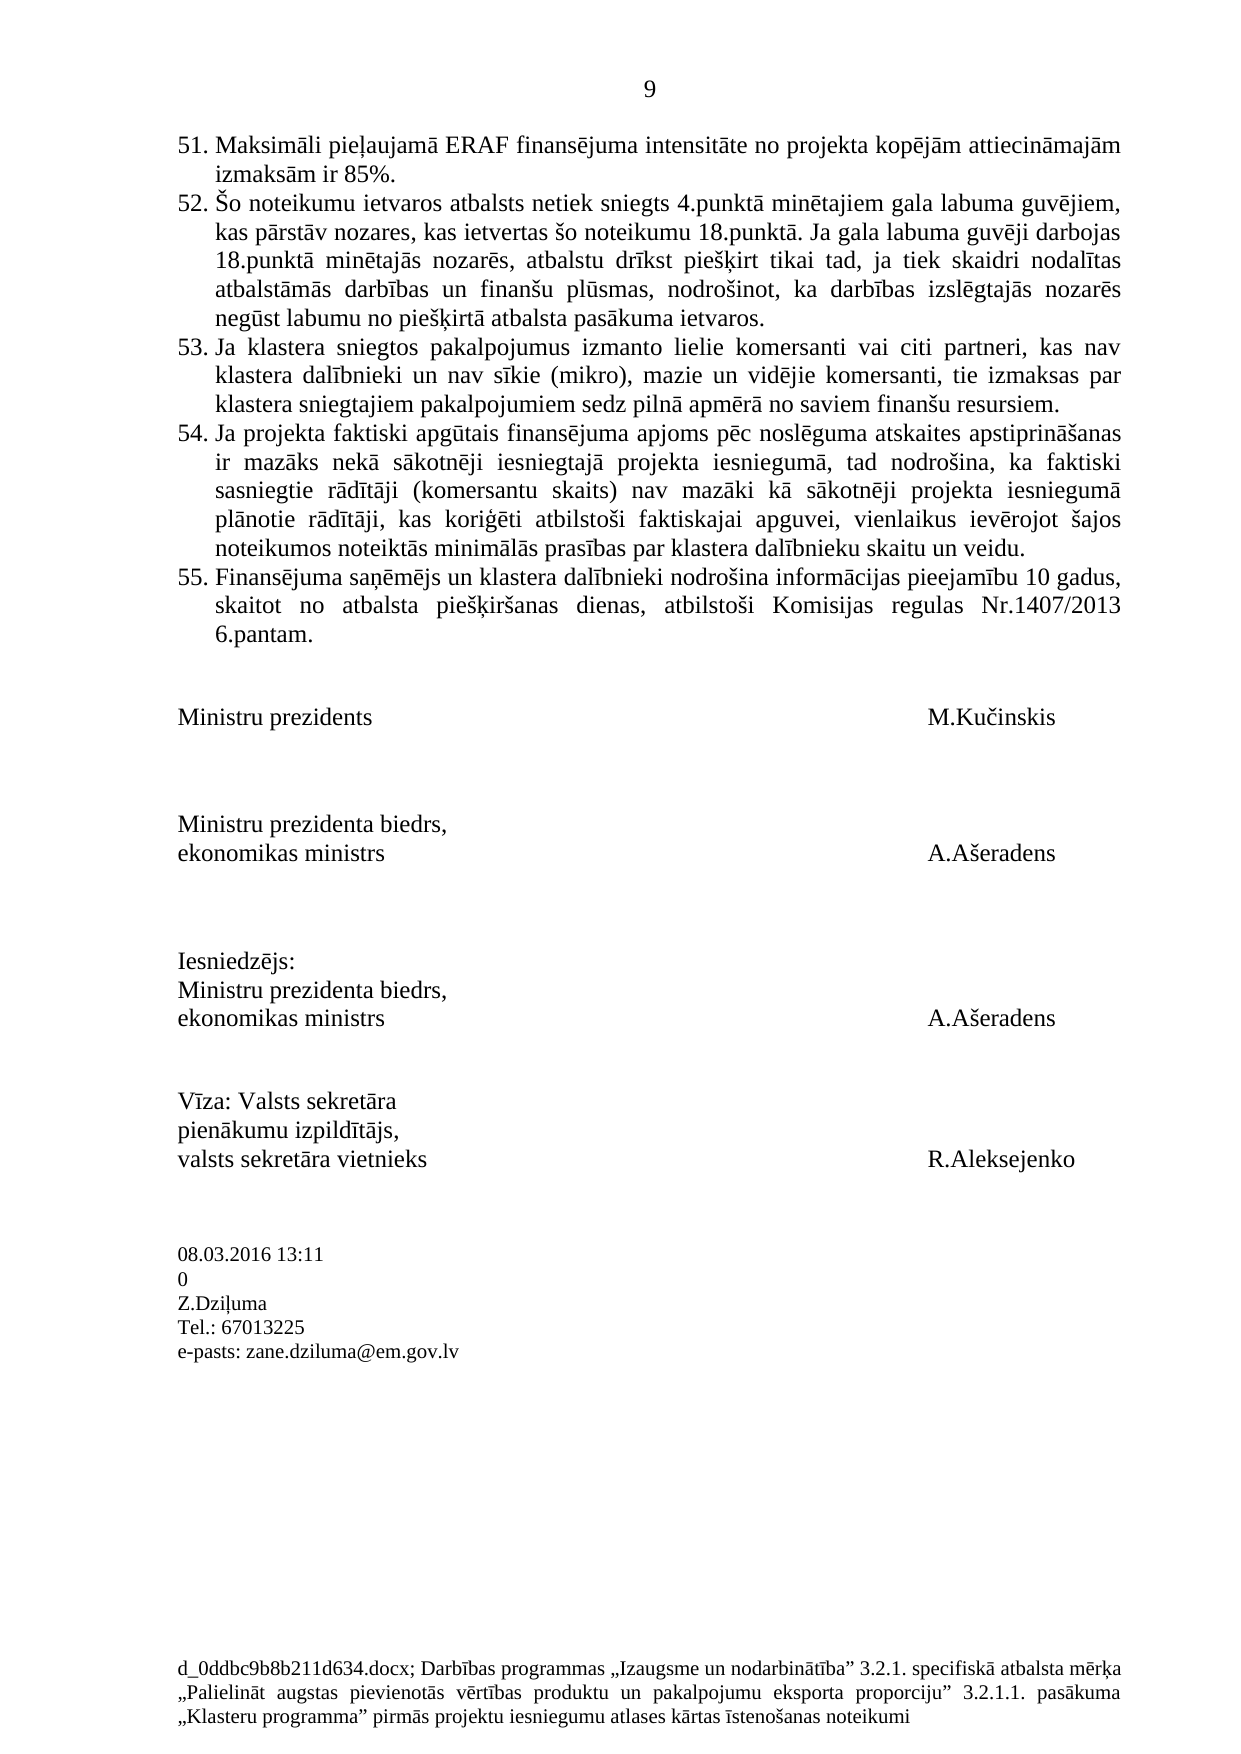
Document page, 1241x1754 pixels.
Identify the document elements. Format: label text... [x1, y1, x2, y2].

text Iesniedzējs: [177, 946, 1122, 975]
text Tel.: 67013225 [177, 1314, 1122, 1339]
text ekonomikas ministrs A.Ašeradens [177, 838, 1122, 867]
list Finansējuma saņēmējs un klastera dalībnieki nodrošina informācijas pieejamību 10 gadus, skaitot no atbalsta piešķiršanas dienas, atbilstoši Komisijas regulas Nr.1407/2013 6.pantam. [177, 562, 1122, 648]
text e-pasts: zane.dziluma@em.gov.lv [177, 1339, 1122, 1363]
text Z.Dziļuma [177, 1291, 1122, 1314]
text 08.03.2016 13:11 [177, 1242, 1122, 1266]
text pienākumu izpildītājs, [177, 1115, 1122, 1144]
text valsts sekretāra vietnieks R.Aleksejenko [177, 1144, 1122, 1172]
text Ministru prezidenta biedrs, [177, 975, 1122, 1003]
text Vīza: Valsts sekretāra [177, 1086, 1122, 1115]
list Ja klastera sniegtos pakalpojumus izmanto lielie komersanti vai citi partneri, kas nav klastera dalībnieki un nav sīkie (mikro), mazie un vidējie komersanti, tie izmaksas par klastera sniegtajiem pakalpojumiem sedz pilnā apmērā no saviem finanšu resursiem. [177, 332, 1122, 418]
list Ja projekta faktiski apgūtais finansējuma apjoms pēc noslēguma atskaites apstiprināšanas ir mazāks nekā sākotnēji iesniegtajā projekta iesniegumā, tad nodrošina, ka faktiski sasniegtie rādītāji (komersantu skaits) nav mazāki kā sākotnēji projekta iesniegumā plānotie rādītāji, kas koriģēti atbilstoši faktiskajai apguvei, vienlaikus ievērojot šajos noteikumos noteiktās minimālās prasības par klastera dalībnieku skaitu un veidu. [177, 418, 1122, 562]
list Maksimāli pieļaujamā ERAF finansējuma intensitāte no projekta kopējām attiecināmajām izmaksām ir 85%. [177, 131, 1122, 188]
text Ministru prezidenta biedrs, [177, 809, 1122, 838]
text ekonomikas ministrs A.Ašeradens [177, 1003, 1122, 1032]
text 3468 [177, 1266, 1122, 1291]
list Šo noteikumu ietvaros atbalsts netiek sniegts 4.punktā minētajiem gala labuma guvējiem, kas pārstāv nozares, kas ietvertas šo noteikumu 18.punktā. Ja gala labuma guvēji darbojas 18.punktā minētajās nozarēs, atbalstu drīkst piešķirt tikai tad, ja tiek skaidri nodalītas atbalstāmās darbības un finanšu plūsmas, nodrošinot, ka darbības izslēgtajās nozarēs negūst labumu no piešķirtā atbalsta pasākuma ietvaros. [177, 188, 1122, 332]
text Ministru prezidents M.Kučinskis [177, 702, 1122, 731]
